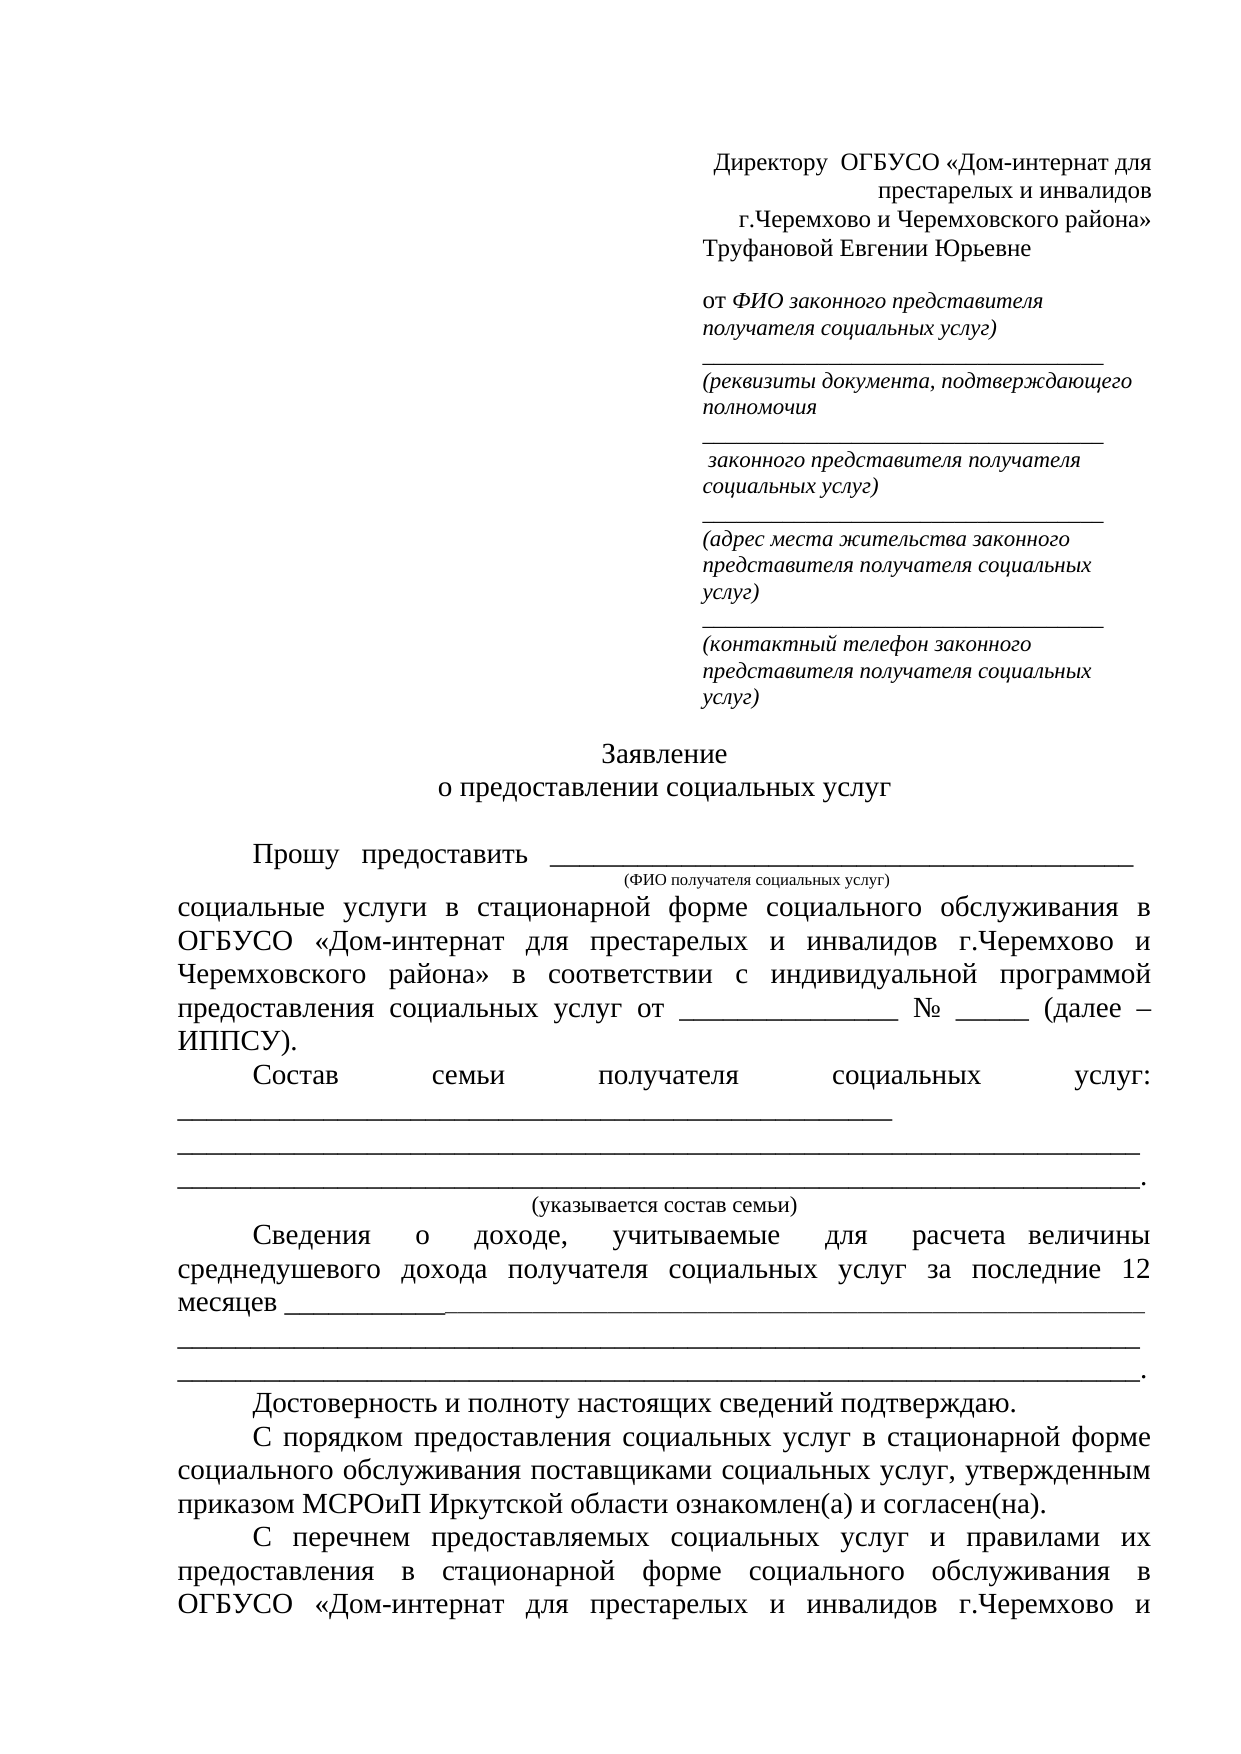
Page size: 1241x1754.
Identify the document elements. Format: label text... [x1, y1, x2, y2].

text Прошу предоставить ________________________________________ [177, 837, 1152, 870]
text С порядком предоставления социальных услуг в стационарной форме социального обслуживания поставщиками социальных услуг, утвержденным приказом МСРОиП Иркутской области ознакомлен(а) и согласен(на). [177, 1419, 1152, 1519]
text Состав семьи получателя социальных услуг: _________________________________________________ [177, 1057, 1152, 1124]
text (адрес места жительства законного представителя получателя социальных услуг) [702, 525, 1152, 604]
text от ФИО законного представителя получателя социальных услуг) [702, 286, 1152, 341]
text ___________________________________ [702, 420, 1152, 446]
text Достоверность и полноту настоящих сведений подтверждаю. [177, 1385, 1152, 1419]
text (контактный телефон законного представителя получателя социальных услуг) [702, 631, 1152, 709]
text ____________________________________________________________________________________________________________________________________. [177, 1124, 1152, 1191]
text Труфановой Евгении Юрьевне [177, 233, 1152, 262]
text ___________________________________ [702, 499, 1152, 525]
text г.Черемхово и Черемховского района» [177, 204, 1152, 233]
text законного представителя получателя социальных услуг) [702, 446, 1152, 499]
text (указывается состав семьи) [177, 1191, 1152, 1217]
text (ФИО получателя социальных услуг) [177, 870, 1152, 889]
text Сведения о доходе, учитываемые для расчета величины среднедушевого дохода получателя социальных услуг за последние 12 месяцев ___________________________________________________________________ [177, 1217, 1152, 1318]
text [177, 1519, 1152, 1620]
text Заявление [177, 736, 1152, 769]
text (реквизиты документа, подтверждающего полномочия [702, 367, 1152, 420]
text ___________________________________ [702, 341, 1152, 367]
text о предоставлении социальных услуг [177, 769, 1152, 803]
text социальные услуги в стационарной форме социального обслуживания в ОГБУСО «Дом-интернат для престарелых и инвалидов г.Черемхово и Черемховского района» в соответствии с индивидуальной программой предоставления социальных услуг от _______________ № _____ (далее – ИППСУ). [177, 889, 1152, 1057]
text ___________________________________ [702, 604, 1152, 631]
text Директору ОГБУСО «Дом-интернат для престарелых и инвалидов [177, 147, 1152, 204]
text ____________________________________________________________________________________________________________________________________. [177, 1318, 1152, 1385]
